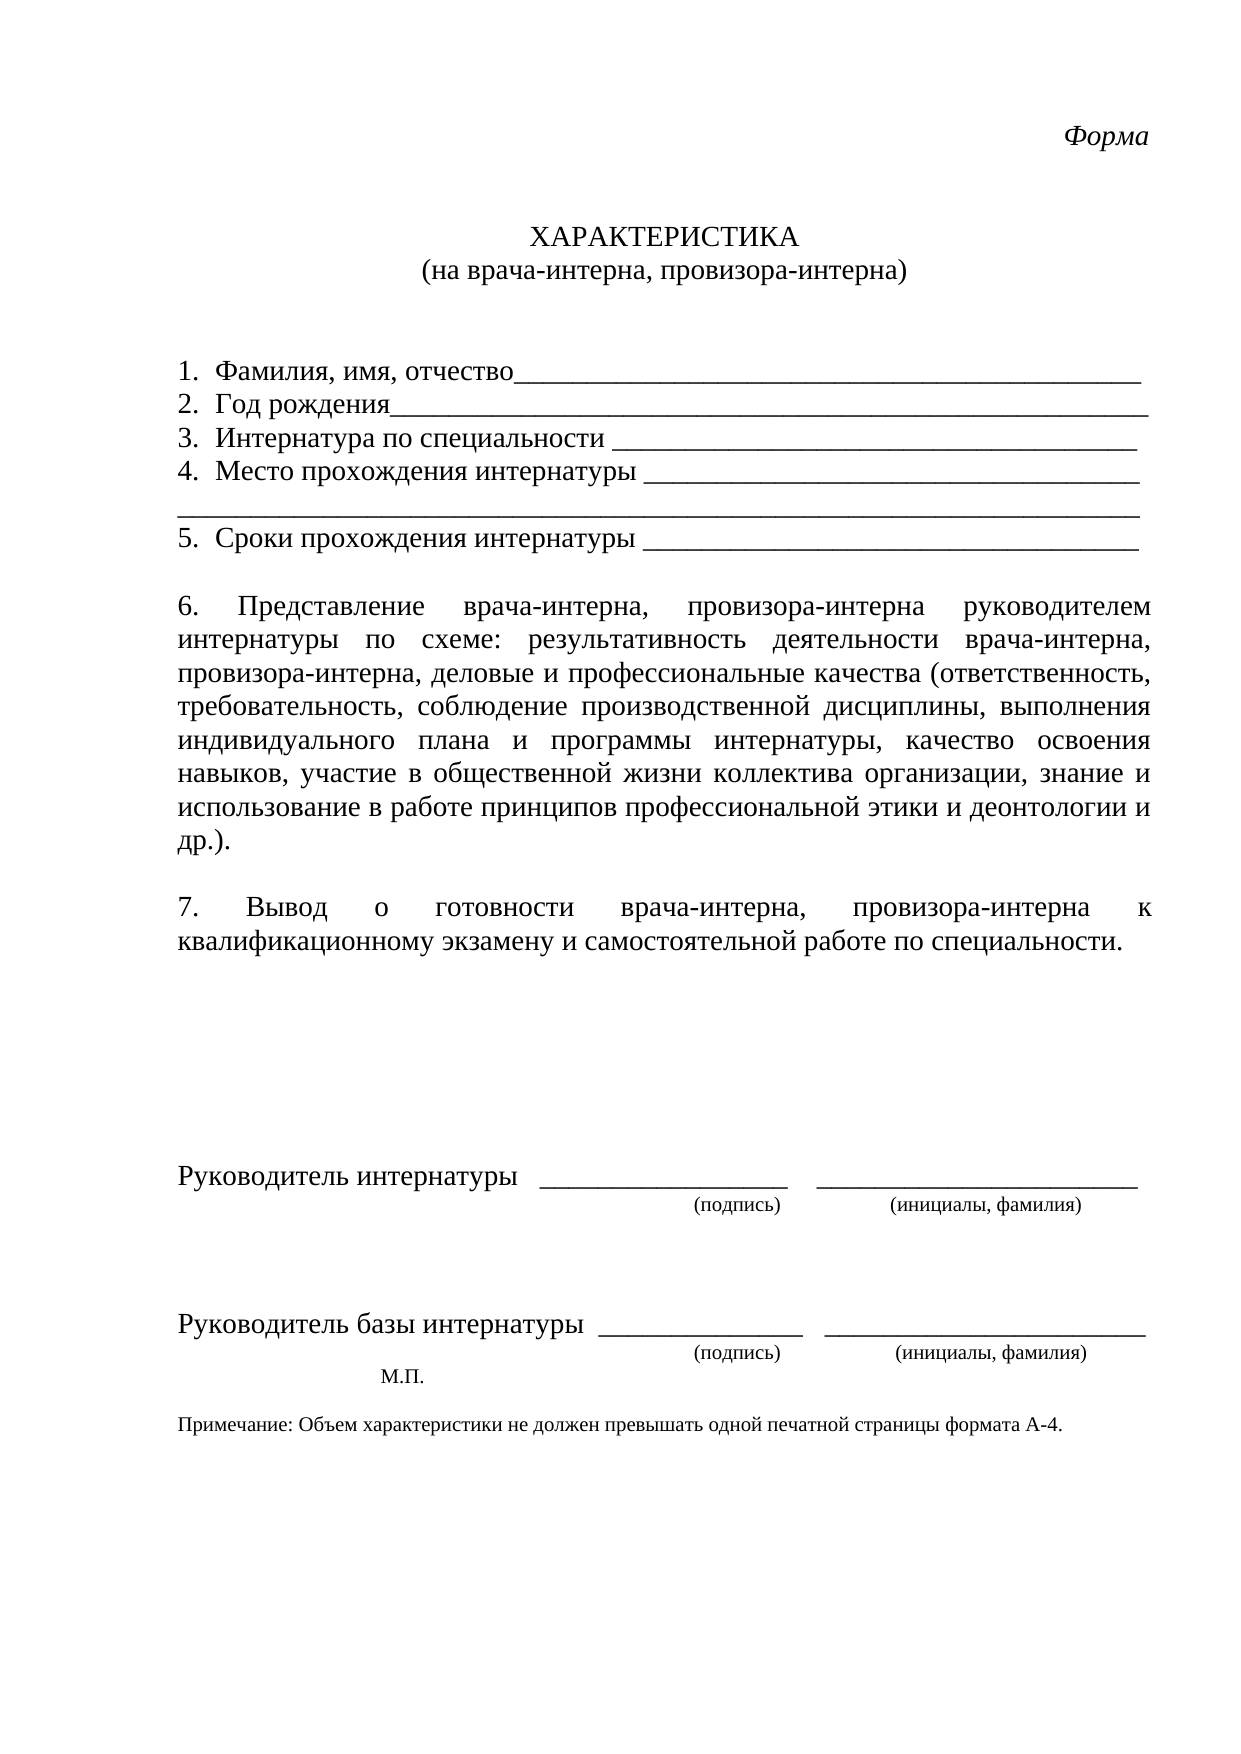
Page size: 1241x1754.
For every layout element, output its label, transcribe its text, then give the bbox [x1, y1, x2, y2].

text 6. Представление врача-интерна, провизора-интерна руководителем интернатуры по схеме: результативность деятельности врача-интерна, провизора-интерна, деловые и профессиональные качества (ответственность, требовательность, соблюдение производственной дисциплины, выполнения индивидуального плана и программы интернатуры, качество освоения навыков, участие в общественной жизни коллектива организации, знание и использование в работе принципов профессиональной этики и деонтологии и др.). [177, 588, 1152, 856]
list Фамилия, имя, отчество___________________________________________ [177, 353, 1152, 386]
subtitle ХАРАКТЕРИСТИКА [177, 219, 1152, 252]
text М.П. [177, 1364, 1152, 1388]
text (подпись) (инициалы, фамилия) [177, 1340, 1152, 1364]
text __________________________________________________________________ [177, 487, 1152, 521]
text Форма [177, 118, 1152, 152]
text Руководитель базы интернатуры ______________ ______________________ [177, 1307, 1152, 1340]
text Примечание: Объем характеристики не должен превышать одной печатной страницы формата А-4. [177, 1412, 1152, 1436]
list Сроки прохождения интернатуры __________________________________ [177, 521, 1152, 554]
text Руководитель интернатуры _________________ ______________________ [177, 1158, 1152, 1191]
list Год рождения____________________________________________________ [177, 386, 1152, 420]
text 7. Вывод о готовности врача-интерна, провизора-интерна к квалификационному экзамену и самостоятельной работе по специальности. [177, 889, 1152, 957]
text (на врача-интерна, провизора-интерна) [177, 252, 1152, 286]
list Интернатура по специальности ____________________________________ [177, 420, 1152, 453]
text (подпись) (инициалы, фамилия) [177, 1191, 1152, 1216]
list Место прохождения интернатуры __________________________________ [177, 453, 1152, 487]
